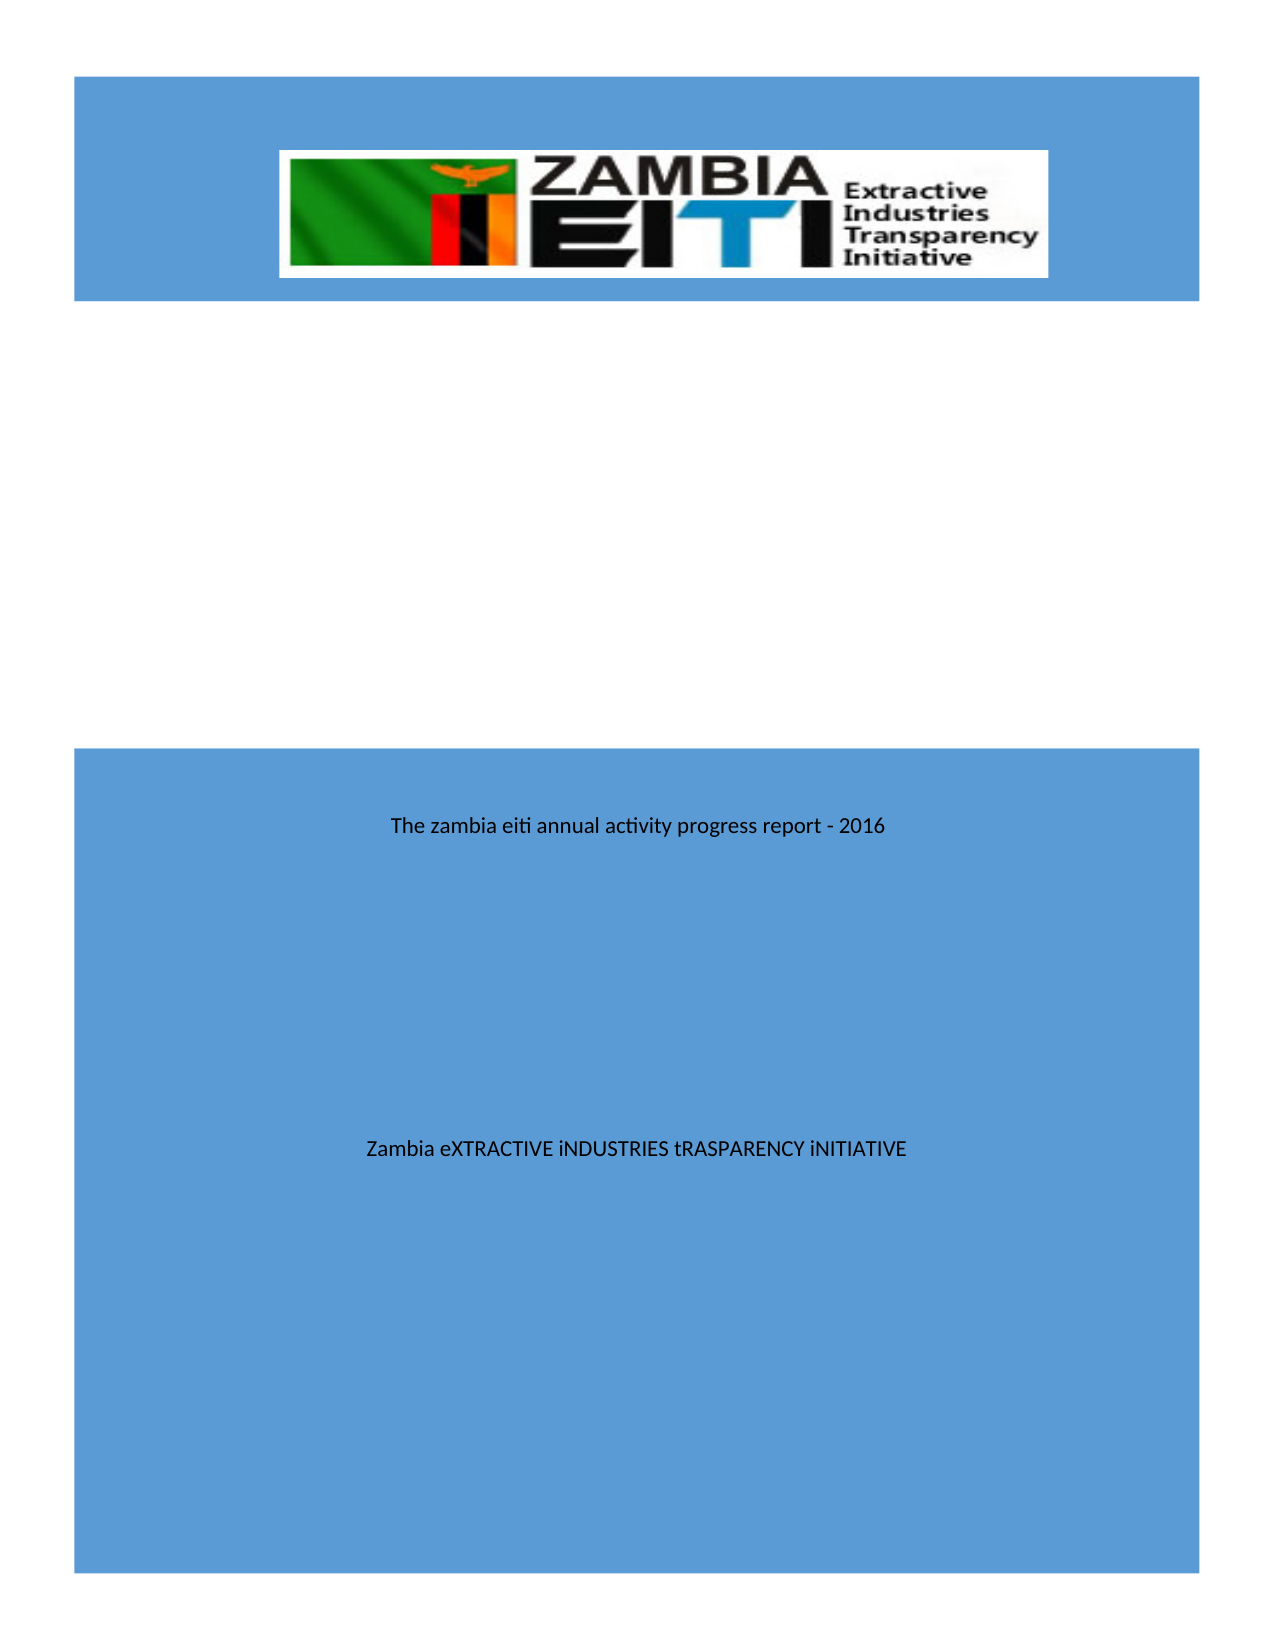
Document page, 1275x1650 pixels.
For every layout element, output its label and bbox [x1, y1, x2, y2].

picture [279, 150, 1049, 278]
